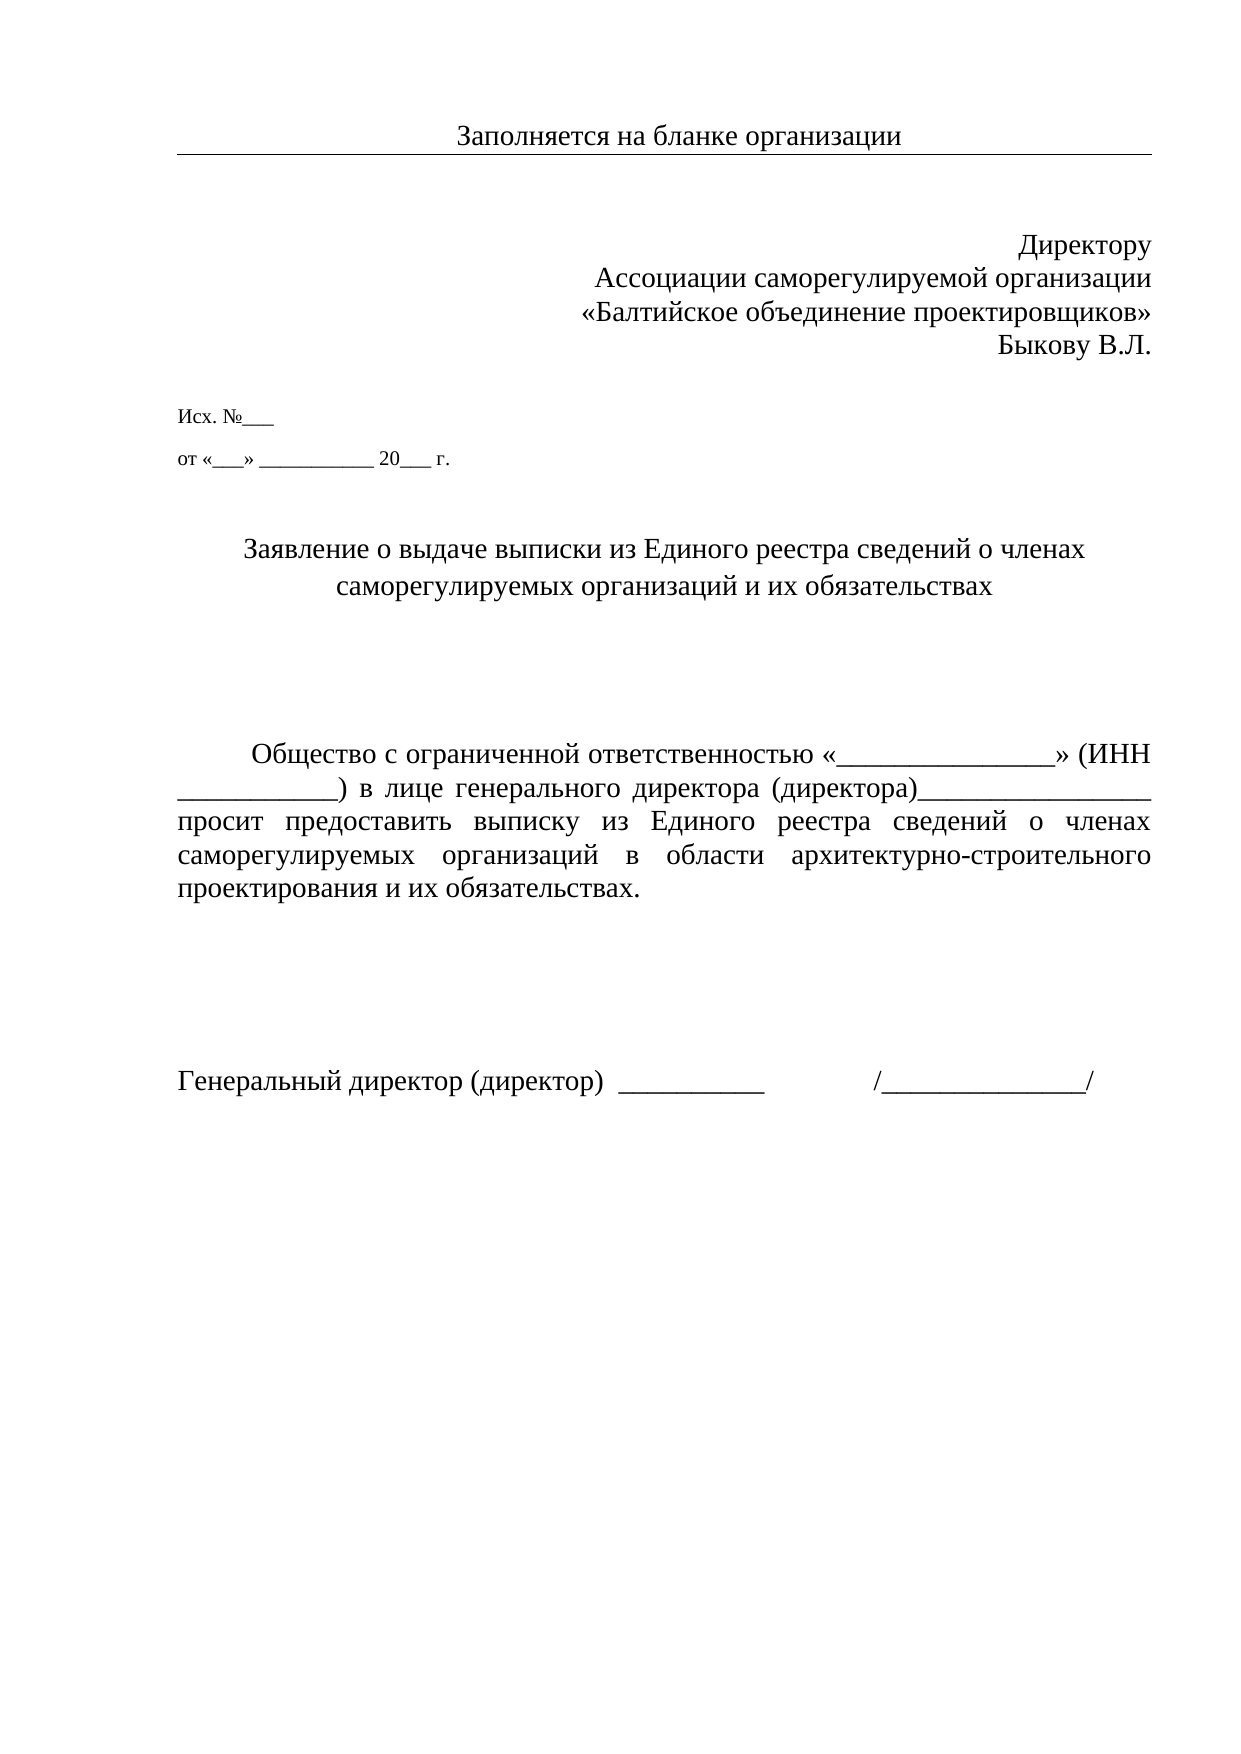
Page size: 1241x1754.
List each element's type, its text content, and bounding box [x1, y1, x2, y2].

text от «___» ___________ 20___ г. [177, 446, 1152, 470]
text Быкову В.Л. [177, 327, 1152, 361]
text Заполняется на бланке организации [177, 118, 1152, 154]
text Генеральный директор (директор) __________ /______________/ [177, 1063, 1152, 1096]
text Общество с ограниченной ответственностью «_______________» (ИНН ___________) в лице генерального директора (директора)________________ просит предоставить выписку из Единого реестра сведений о членах саморегулируемых организаций в области архитектурно-строительного проектирования и их обязательствах. [177, 736, 1152, 904]
text «Балтийское объединение проектировщиков» [177, 294, 1152, 327]
text Директору [177, 227, 1152, 260]
text Исх. №___ [177, 404, 1152, 428]
text Ассоциации саморегулируемой организации [177, 260, 1152, 294]
text Заявление о выдаче выписки из Единого реестра сведений о членах саморегулируемых организаций и их обязательствах [177, 531, 1152, 601]
